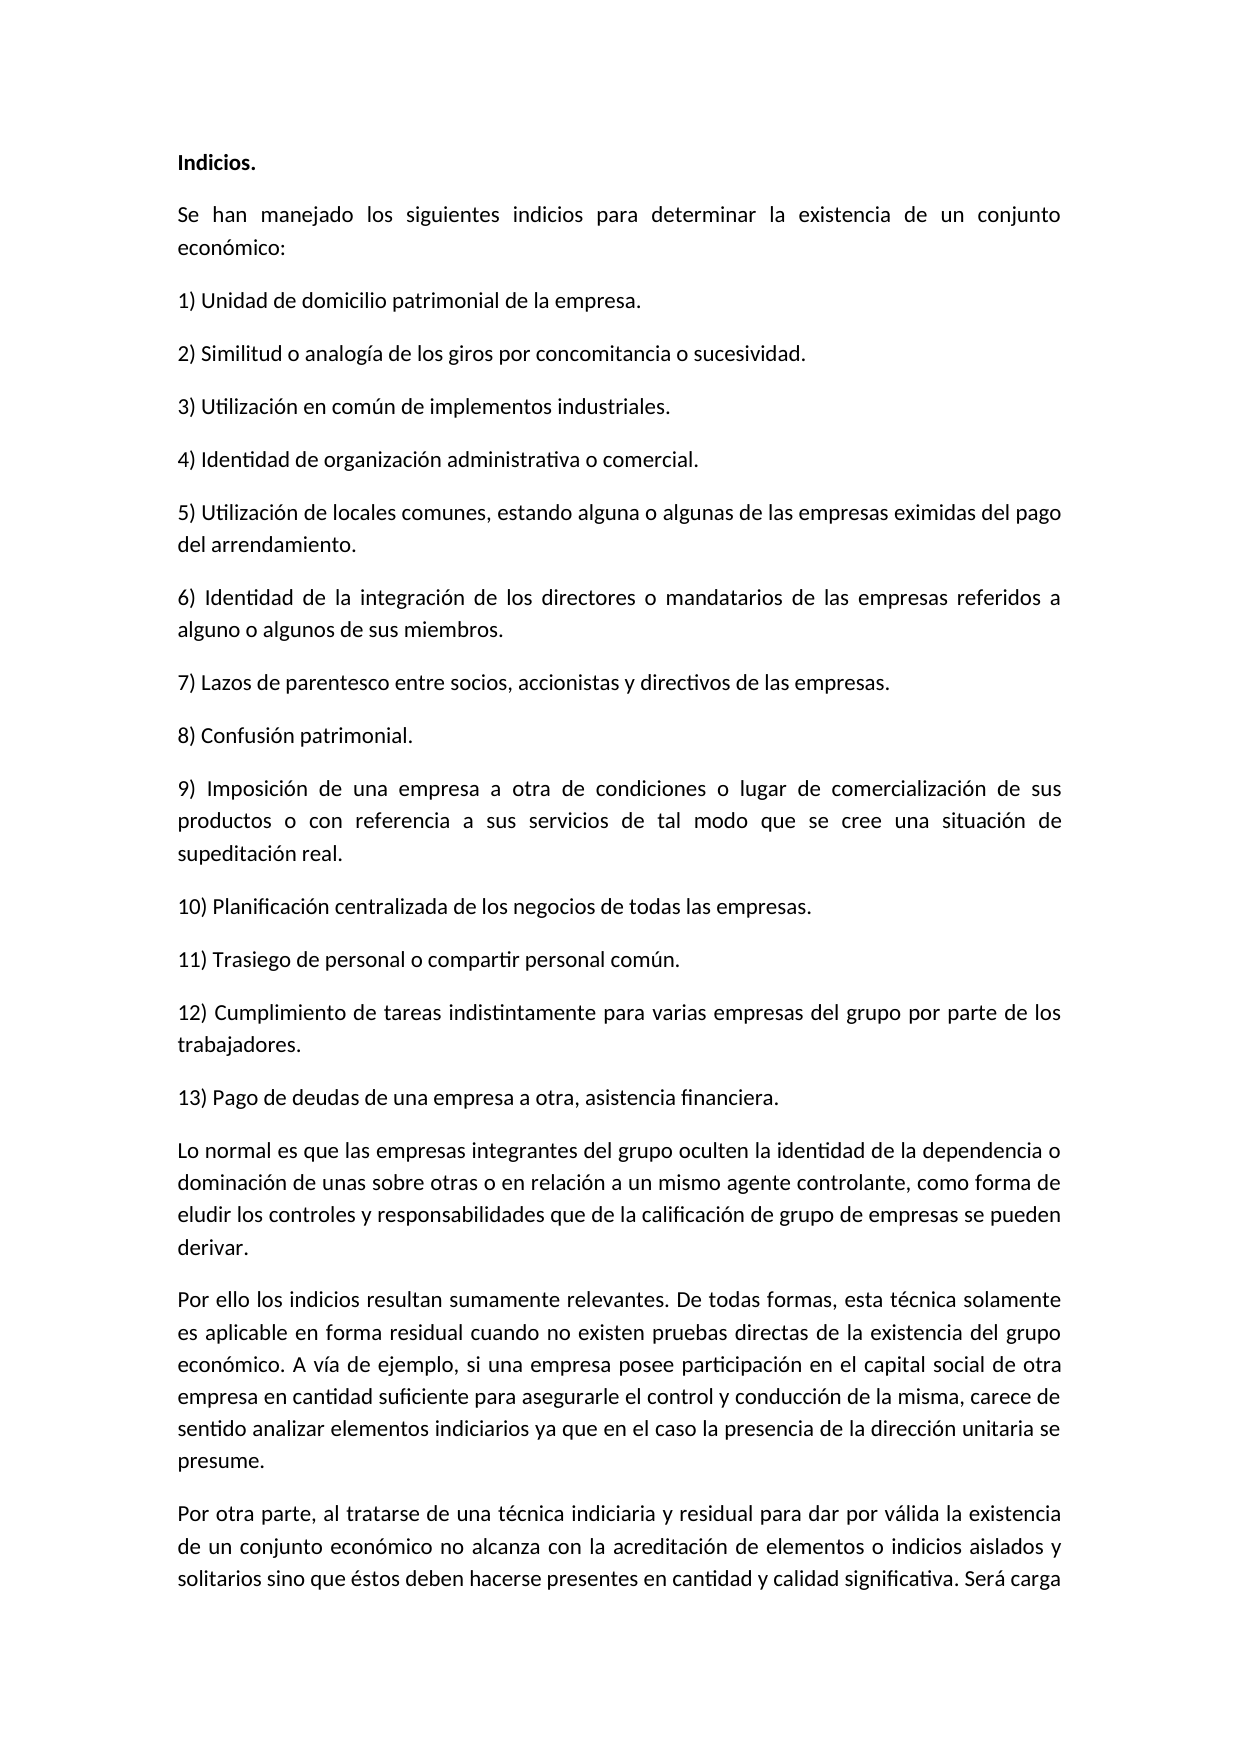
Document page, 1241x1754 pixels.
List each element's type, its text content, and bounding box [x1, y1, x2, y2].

text 7) Lazos de parentesco entre socios, accionistas y directivos de las empresas. [177, 668, 1063, 696]
text 12) Cumplimiento de tareas indistintamente para varias empresas del grupo por parte de los trabajadores. [177, 998, 1063, 1058]
text Se han manejado los siguientes indicios para determinar la existencia de un conjunto económico: [177, 201, 1063, 261]
text 8) Confusión patrimonial. [177, 721, 1063, 749]
text Lo normal es que las empresas integrantes del grupo oculten la identidad de la dependencia o dominación de unas sobre otras o en relación a un mismo agente controlante, como forma de eludir los controles y responsabilidades que de la calificación de grupo de empresas se pueden derivar. [177, 1136, 1063, 1261]
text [177, 1499, 1063, 1592]
text 2) Similitud o analogía de los giros por concomitancia o sucesividad. [177, 339, 1063, 367]
text 11) Trasiego de personal o compartir personal común. [177, 945, 1063, 973]
text 4) Identidad de organización administrativa o comercial. [177, 445, 1063, 473]
text 3) Utilización en común de implementos industriales. [177, 392, 1063, 420]
text 6) Identidad de la integración de los directores o mandatarios de las empresas referidos a alguno o algunos de sus miembros. [177, 583, 1063, 643]
text Por ello los indicios resultan sumamente relevantes. De todas formas, esta técnica solamente es aplicable en forma residual cuando no existen pruebas directas de la existencia del grupo económico. A vía de ejemplo, si una empresa posee participación en el capital social de otra empresa en cantidad suficiente para asegurarle el control y conducción de la misma, carece de sentido analizar elementos indiciarios ya que en el caso la presencia de la dirección unitaria se presume. [177, 1286, 1063, 1474]
text 5) Utilización de locales comunes, estando alguna o algunas de las empresas eximidas del pago del arrendamiento. [177, 498, 1063, 558]
text 1) Unidad de domicilio patrimonial de la empresa. [177, 286, 1063, 314]
text 10) Planificación centralizada de los negocios de todas las empresas. [177, 892, 1063, 920]
text Indicios. [177, 148, 1063, 176]
text 9) Imposición de una empresa a otra de condiciones o lugar de comercialización de sus productos o con referencia a sus servicios de tal modo que se cree una situación de supeditación real. [177, 774, 1063, 867]
text 13) Pago de deudas de una empresa a otra, asistencia financiera. [177, 1083, 1063, 1111]
